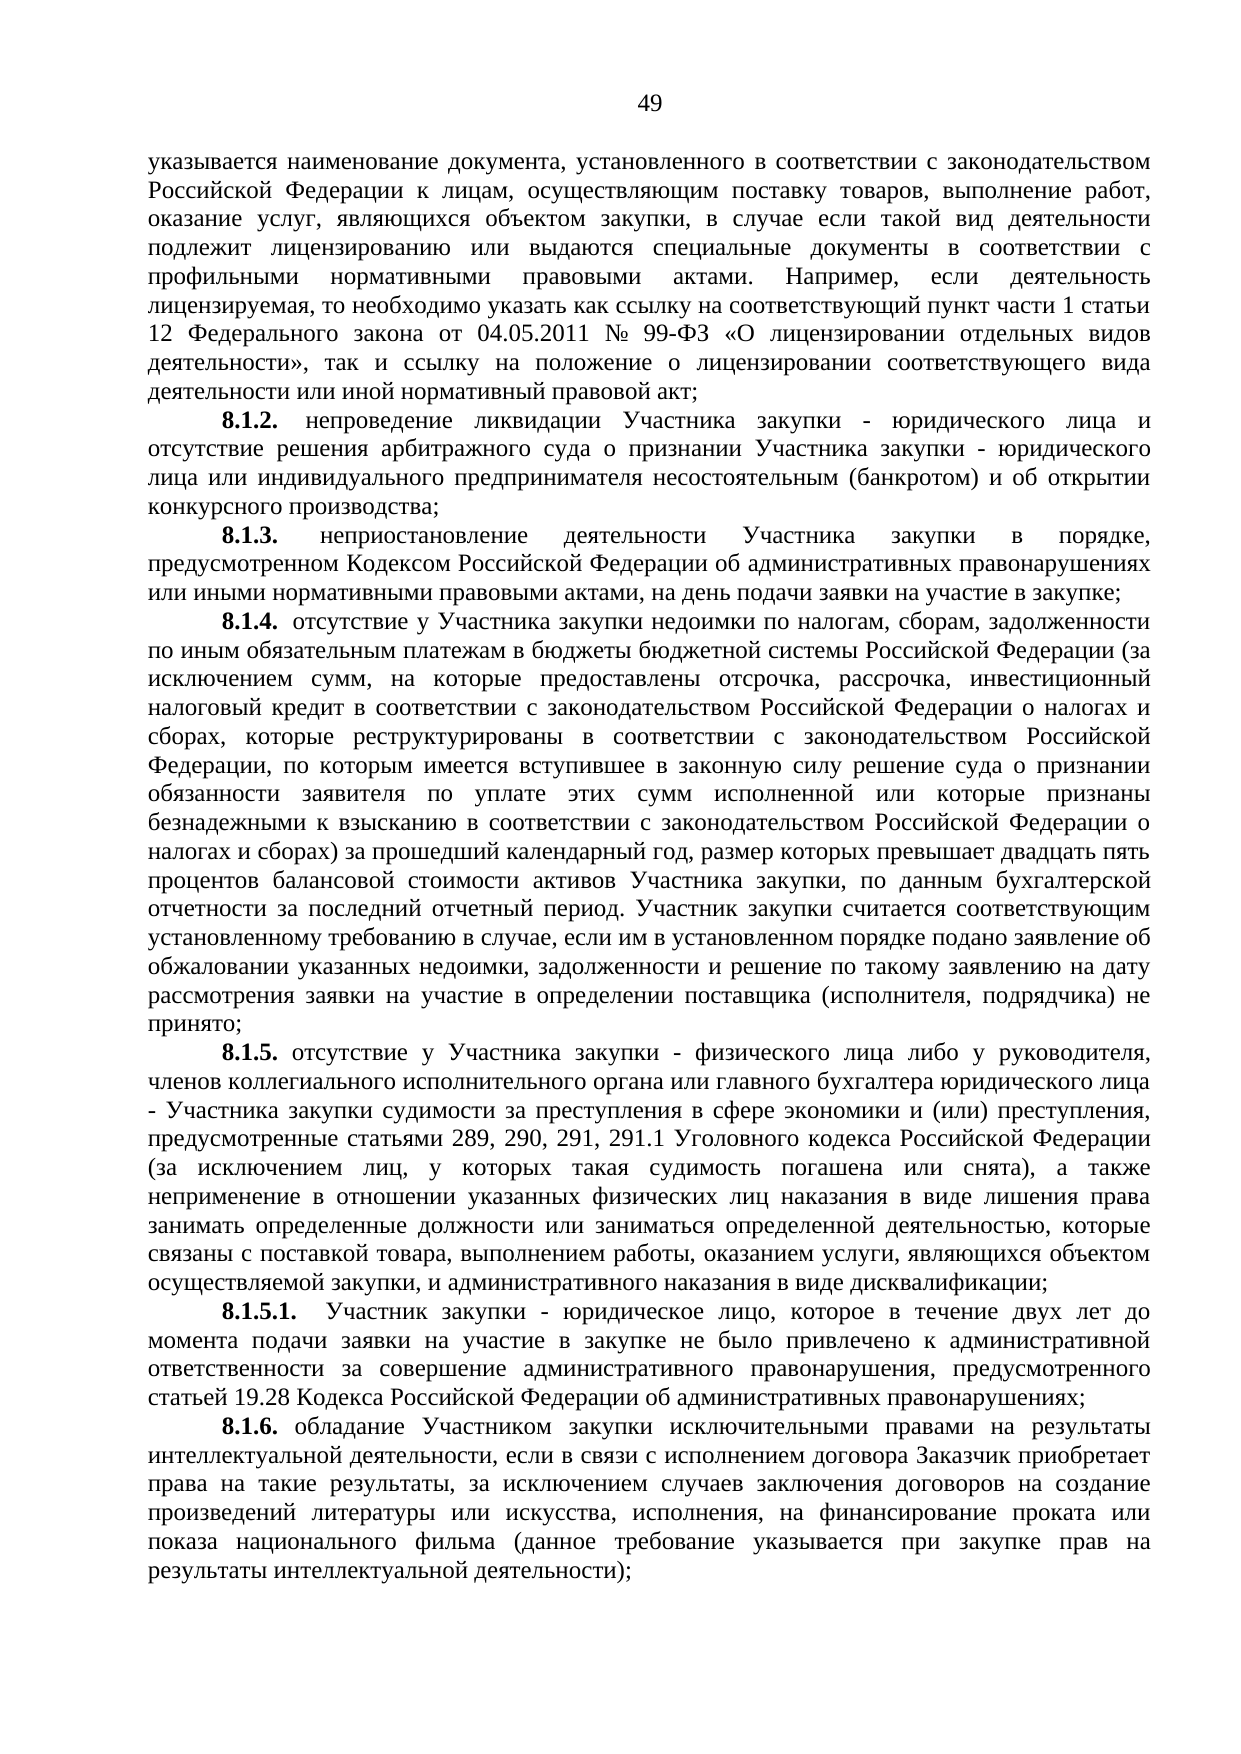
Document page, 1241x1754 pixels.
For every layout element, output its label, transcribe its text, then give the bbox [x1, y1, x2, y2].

text 8.1.2. непроведение ликвидации Участника закупки - юридического лица и отсутствие решения арбитражного суда о признании Участника закупки - юридического лица или индивидуального предпринимателя несостоятельным (банкротом) и об открытии конкурсного производства; [148, 405, 1152, 520]
text 8.1.4. отсутствие у Участника закупки недоимки по налогам, сборам, задолженности по иным обязательным платежам в бюджеты бюджетной системы Российской Федерации (за исключением сумм, на которые предоставлены отсрочка, рассрочка, инвестиционный налоговый кредит в соответствии с законодательством Российской Федерации о налогах и сборах, которые реструктурированы в соответствии с законодательством Российской Федерации, по которым имеется вступившее в законную силу решение суда о признании обязанности заявителя по уплате этих сумм исполненной или которые признаны безнадежными к взысканию в соответствии с законодательством Российской Федерации о налогах и сборах) за прошедший календарный год, размер которых превышает двадцать пять процентов балансовой стоимости активов Участника закупки, по данным бухгалтерской отчетности за последний отчетный период. Участник закупки считается соответствующим установленному требованию в случае, если им в установленном порядке подано заявление об обжаловании указанных недоимки, задолженности и решение по такому заявлению на дату рассмотрения заявки на участие в определении поставщика (исполнителя, подрядчика) не принято; [148, 606, 1152, 1037]
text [148, 146, 1152, 405]
text 8.1.6. обладание Участником закупки исключительными правами на результаты интеллектуальной деятельности, если в связи с исполнением договора Заказчик приобретает права на такие результаты, за исключением случаев заключения договоров на создание произведений литературы или искусства, исполнения, на финансирование проката или показа национального фильма (данное требование указывается при закупке прав на результаты интеллектуальной деятельности); [148, 1411, 1152, 1583]
text 8.1.3. неприостановление деятельности Участника закупки в порядке, предусмотренном Кодексом Российской Федерации об административных правонарушениях или иными нормативными правовыми актами, на день подачи заявки на участие в закупке; [148, 520, 1152, 606]
text 8.1.5.1. Участник закупки - юридическое лицо, которое в течение двух лет до момента подачи заявки на участие в закупке не было привлечено к административной ответственности за совершение административного правонарушения, предусмотренного статьей 19.28 Кодекса Российской Федерации об административных правонарушениях; [148, 1296, 1152, 1411]
text 8.1.5. отсутствие у Участника закупки - физического лица либо у руководителя, членов коллегиального исполнительного органа или главного бухгалтера юридического лица - Участника закупки судимости за преступления в сфере экономики и (или) преступления, предусмотренные статьями 289, 290, 291, 291.1 Уголовного кодекса Российской Федерации (за исключением лиц, у которых такая судимость погашена или снята), а также неприменение в отношении указанных физических лиц наказания в виде лишения права занимать определенные должности или заниматься определенной деятельностью, которые связаны с поставкой товара, выполнением работы, оказанием услуги, являющихся объектом осуществляемой закупки, и административного наказания в виде дисквалификации; [148, 1037, 1152, 1296]
